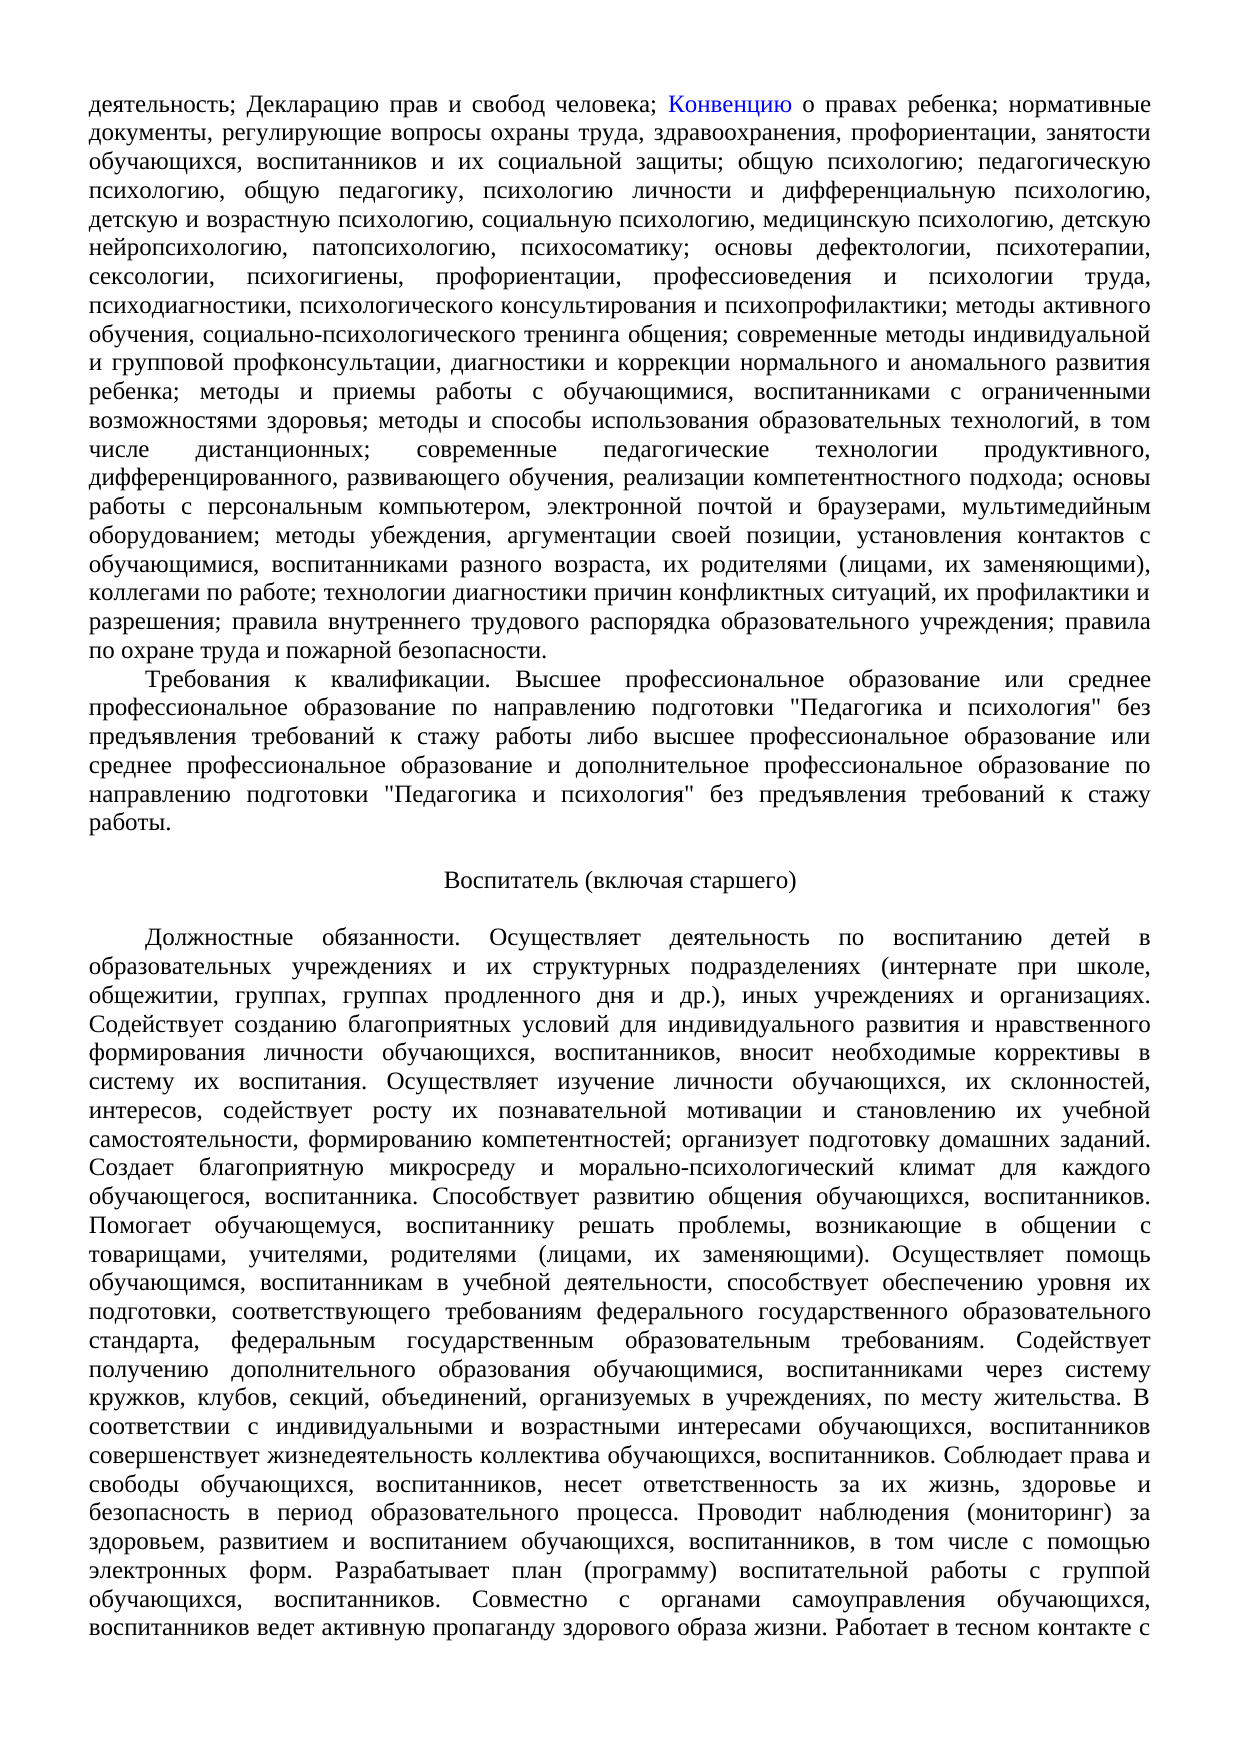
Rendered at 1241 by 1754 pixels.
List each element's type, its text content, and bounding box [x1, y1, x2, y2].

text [89, 89, 1152, 664]
text Воспитатель (включая старшего) [89, 865, 1152, 894]
text Требования к квалификации. Высшее профессиональное образование или среднее профессиональное образование по направлению подготовки "Педагогика и психология" без предъявления требований к стажу работы либо высшее профессиональное образование или среднее профессиональное образование и дополнительное профессиональное образование по направлению подготовки "Педагогика и психология" без предъявления требований к стажу работы. [89, 664, 1152, 836]
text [89, 922, 1152, 1641]
